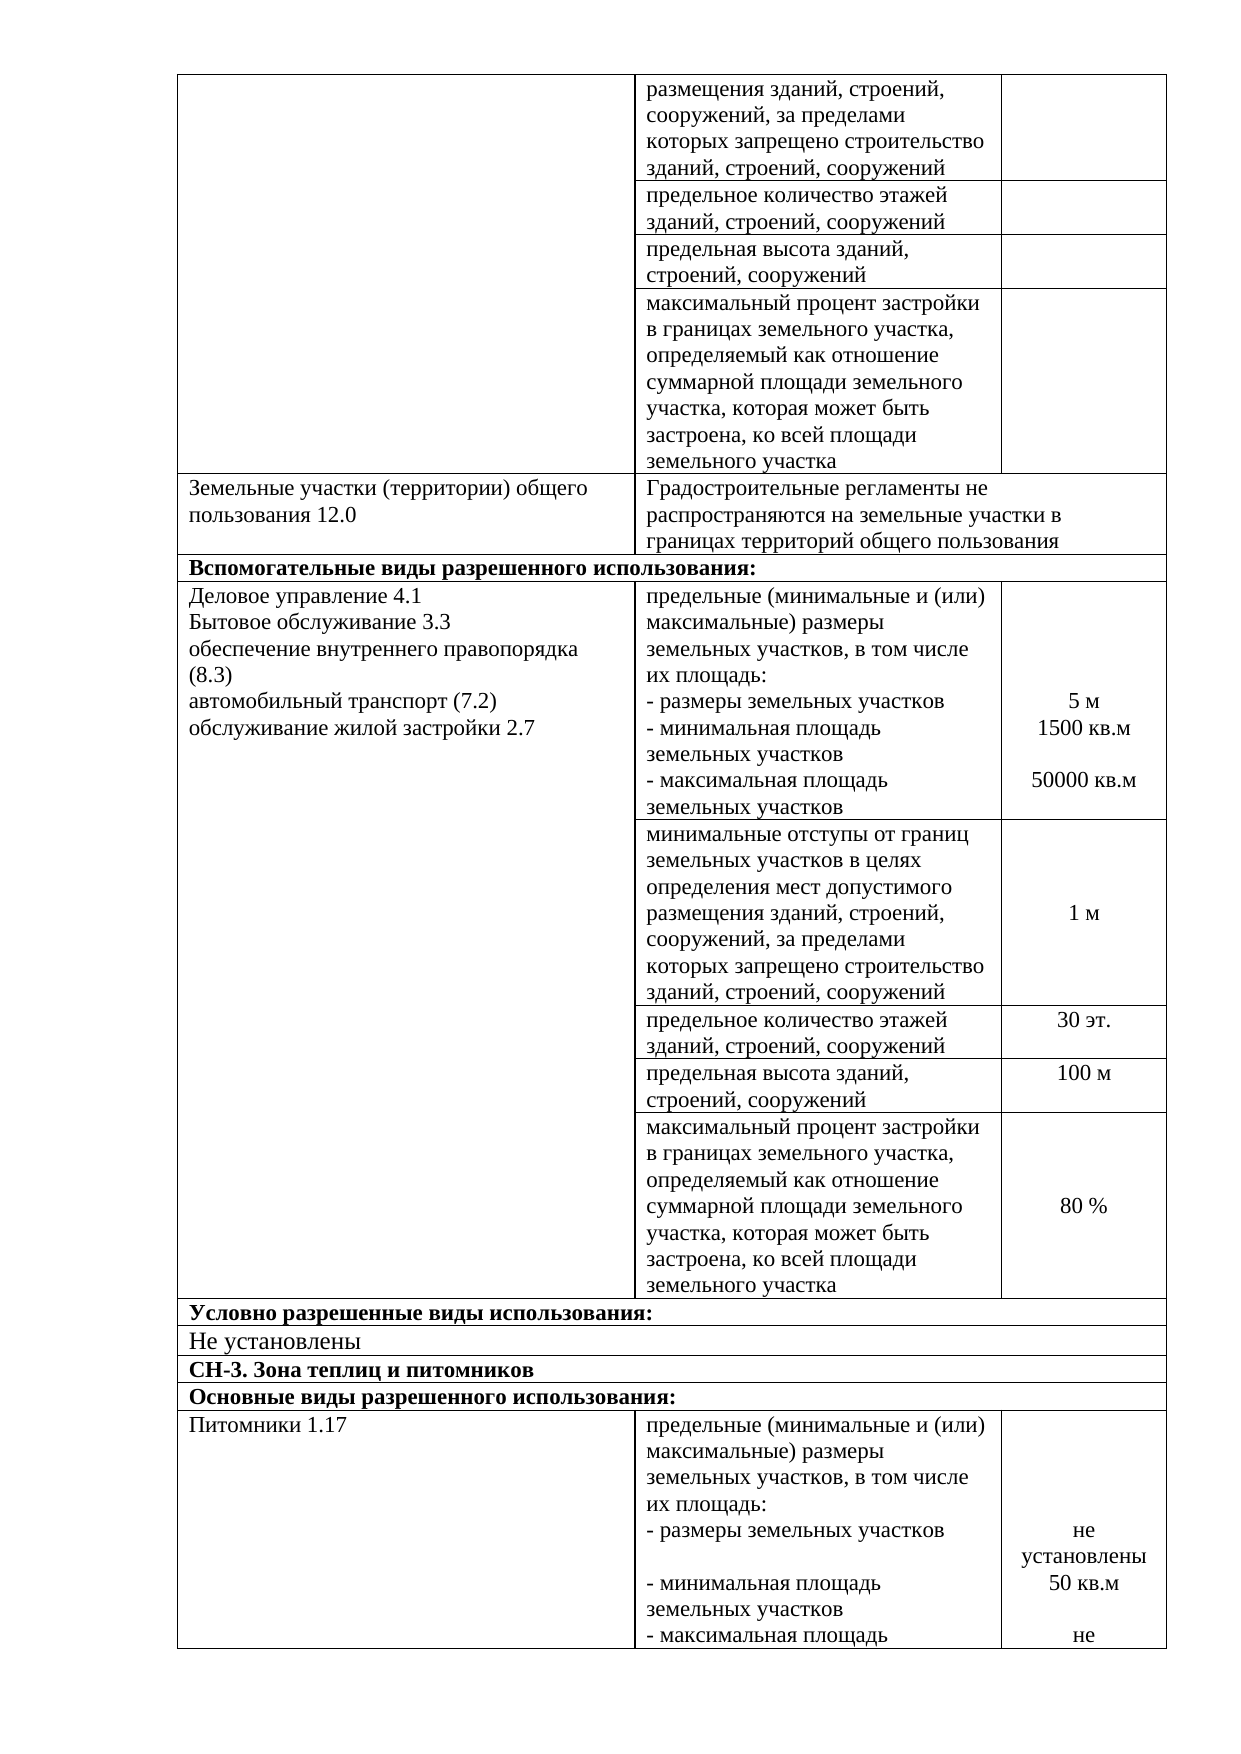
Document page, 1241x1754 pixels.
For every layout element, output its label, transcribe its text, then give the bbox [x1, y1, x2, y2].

table_cell [1002, 181, 1166, 234]
table_cell 80 % [1002, 1113, 1166, 1298]
table_cell Основные виды разрешенного использования: [178, 1383, 1166, 1409]
table_cell предельная высота зданий, строений, сооружений [636, 1059, 1001, 1112]
table_cell [1002, 235, 1166, 288]
table_cell Условно разрешенные виды использования: [178, 1299, 1166, 1325]
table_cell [636, 1411, 1001, 1648]
table_cell Не установлены [178, 1326, 1166, 1355]
table_cell Градостроительные регламенты не распространяются на земельные участки в границах территорий общего пользования [636, 474, 1166, 553]
table_cell 30 эт. [1002, 1006, 1166, 1058]
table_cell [1002, 1411, 1166, 1648]
table_cell СН-3. Зона теплиц и питомников [178, 1356, 1166, 1382]
table_cell Вспомогательные виды разрешенного использования: [178, 555, 1166, 581]
table_cell предельное количество этажей зданий, строений, сооружений [636, 181, 1001, 234]
table_cell [1002, 289, 1166, 473]
table_cell [1002, 75, 1166, 180]
table_cell предельная высота зданий, строений, сооружений [636, 235, 1001, 288]
table_cell 5 м 1500 кв.м 50000 кв.м [1002, 582, 1166, 819]
table_cell Деловое управление 4.1 Бытовое обслуживание 3.3 обеспечение внутреннего правопорядка (8.3) автомобильный транспорт (7.2) обслуживание жилой застройки 2.7 [178, 582, 634, 1298]
table_cell Земельные участки (территории) общего пользования 12.0 [178, 474, 634, 553]
table_cell 1 м [1002, 820, 1166, 1004]
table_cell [636, 75, 1001, 180]
table_cell предельное количество этажей зданий, строений, сооружений [636, 1006, 1001, 1058]
table_cell Питомники 1.17 [178, 1411, 634, 1648]
table_cell 100 м [1002, 1059, 1166, 1112]
